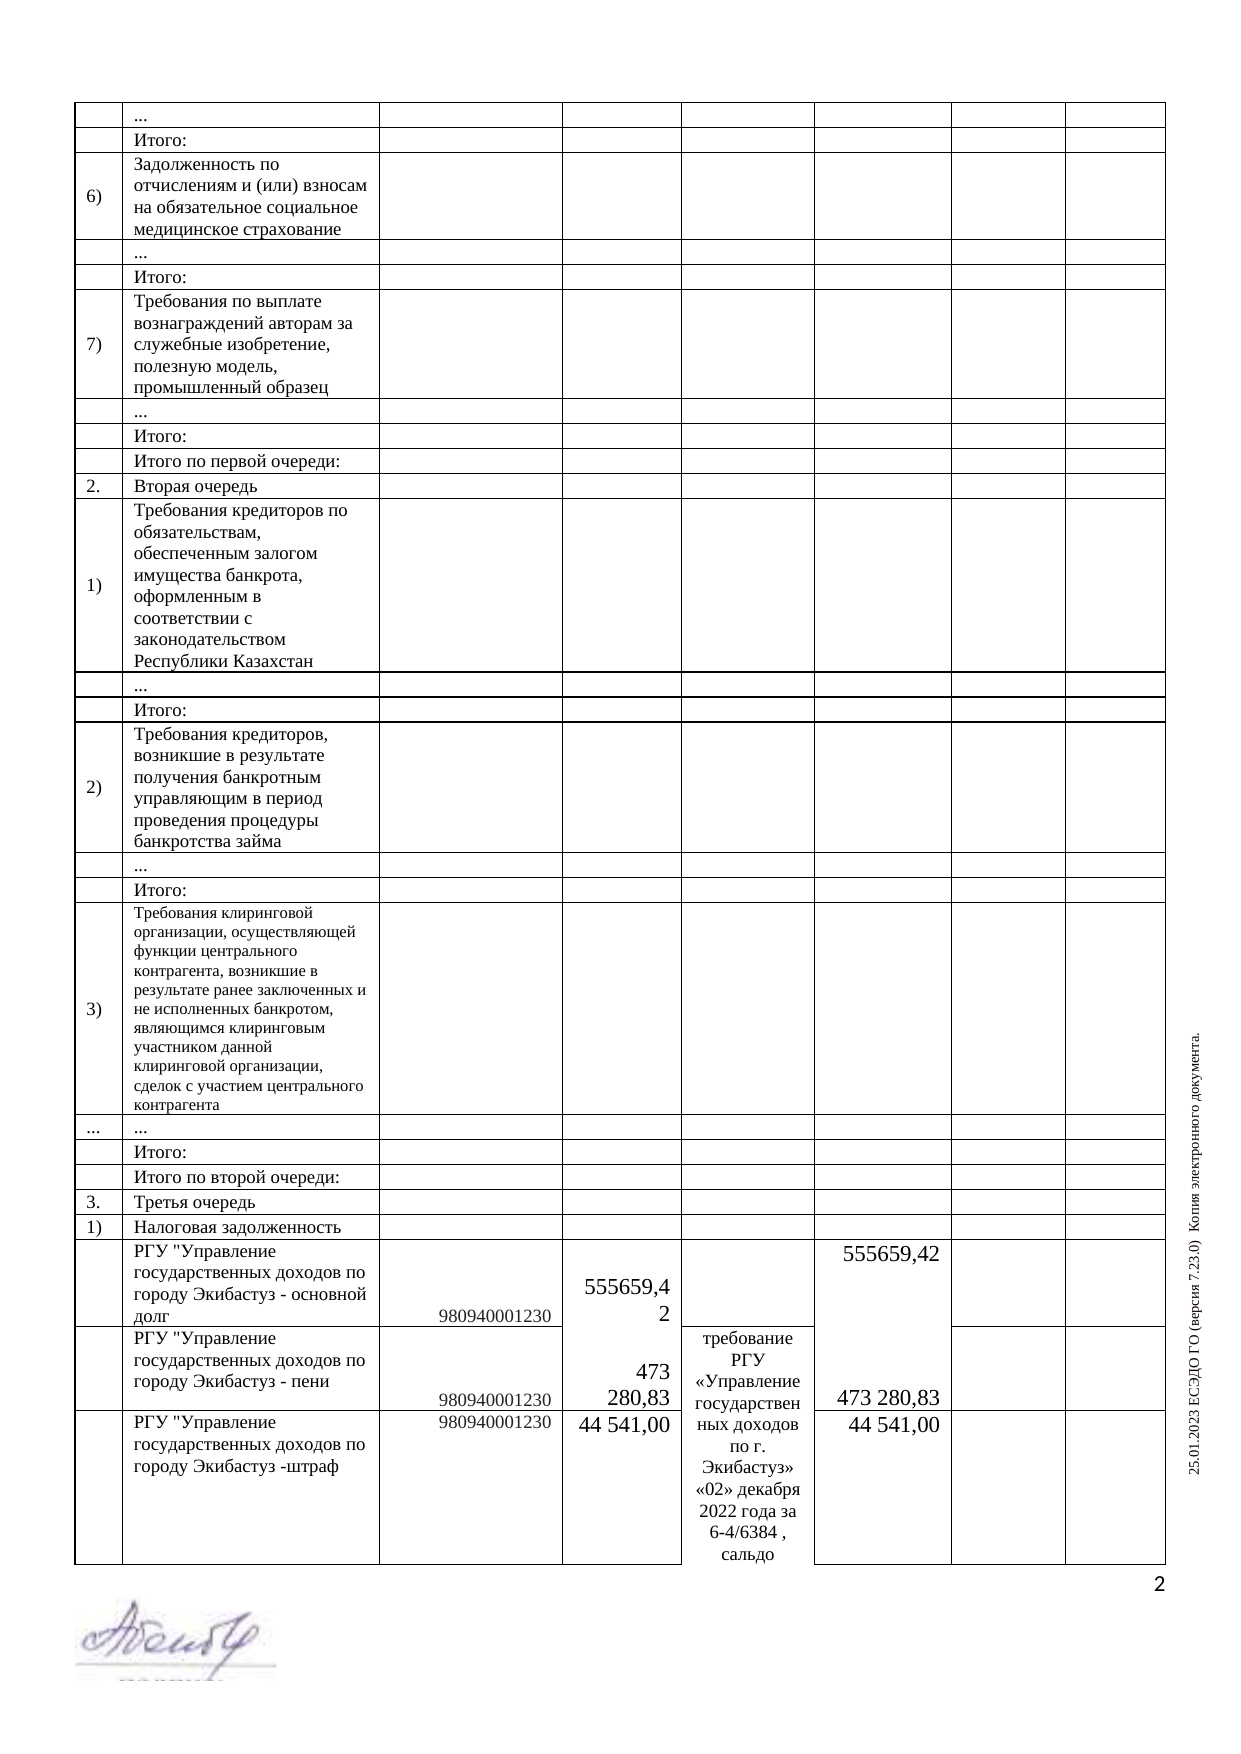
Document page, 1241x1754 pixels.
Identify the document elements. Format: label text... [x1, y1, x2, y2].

table_cell ... [123, 399, 379, 423]
table_cell [563, 128, 681, 152]
table_cell требование РГУ «Управление государственных доходов по г. Экибастуз» «02» декабря 2022 года за 6-4/6384 , сальдо расчетов на 23.11.2022 г года дата возникновения задолженности - 11.04.2016 г г [682, 1327, 814, 1564]
table_cell [380, 128, 562, 152]
table_cell [563, 1140, 681, 1164]
table_cell [1066, 853, 1165, 877]
table_cell [563, 290, 681, 398]
table_cell [563, 1215, 681, 1239]
table_cell Итого: [123, 878, 379, 902]
table_cell Задолженность по отчислениям и (или) взносам на обязательное социальное медицинское страхование [123, 153, 379, 239]
table_cell [380, 698, 562, 721]
table_cell [952, 1140, 1065, 1164]
table_cell 2. [76, 474, 122, 498]
table_cell [563, 853, 681, 877]
table_cell [76, 265, 122, 289]
table_cell [380, 1190, 562, 1214]
table_cell [682, 878, 814, 902]
table_cell [952, 1115, 1065, 1139]
table_cell [563, 903, 681, 1114]
table_cell [563, 240, 681, 264]
table_cell [952, 673, 1065, 696]
table_cell [380, 723, 562, 852]
table_cell [380, 878, 562, 902]
table_cell [815, 673, 951, 696]
table_cell [815, 499, 951, 671]
table_cell 473 280,83 [563, 1326, 681, 1410]
table_cell [380, 240, 562, 264]
table_cell [1066, 153, 1165, 239]
table_cell ... [123, 673, 379, 696]
table_cell [952, 1215, 1065, 1239]
table_cell ... [123, 853, 379, 877]
table_cell [563, 1165, 681, 1189]
table_cell [1066, 240, 1165, 264]
table_cell [815, 1190, 951, 1214]
table_cell [682, 1115, 814, 1139]
table_cell [682, 265, 814, 289]
table_cell [682, 290, 814, 398]
table_cell [952, 1165, 1065, 1189]
table_cell 980940001230 [380, 1411, 562, 1564]
table_cell [563, 1190, 681, 1214]
table_cell [1066, 128, 1165, 152]
table_cell ... [123, 1115, 379, 1139]
table_cell Требования кредиторов, возникшие в результате получения банкротным управляющим в период проведения процедуры банкротства займа [123, 723, 379, 852]
table_cell [380, 399, 562, 423]
table_cell [1066, 424, 1165, 448]
table_cell [76, 1240, 122, 1326]
table_cell РГУ "Управление государственных доходов по городу Экибастуз - пени [123, 1327, 379, 1410]
table_cell Третья очередь [123, 1190, 379, 1214]
table_cell ... [123, 240, 379, 264]
table_cell 1) [76, 499, 122, 671]
table_cell [1066, 878, 1165, 902]
table_cell [380, 903, 562, 1114]
table_cell 555659,42 [815, 1240, 951, 1326]
table_cell [563, 153, 681, 239]
table_cell [815, 903, 951, 1114]
table_cell [76, 240, 122, 264]
table_cell [952, 474, 1065, 498]
table_cell Вторая очередь [123, 474, 379, 498]
table_cell [1066, 723, 1165, 852]
table_cell [815, 853, 951, 877]
table_cell [380, 1165, 562, 1189]
table_cell [1066, 265, 1165, 289]
table_cell 44 541,00 [815, 1411, 951, 1564]
table_cell 44 541,00 [563, 1411, 681, 1564]
table_cell [682, 103, 814, 127]
table_cell [1066, 698, 1165, 721]
table_cell [1066, 673, 1165, 696]
table_cell Итого: [123, 265, 379, 289]
table_cell [952, 853, 1065, 877]
table_cell ... [123, 103, 379, 127]
table_cell [563, 698, 681, 721]
table_cell [563, 474, 681, 498]
table_cell [563, 449, 681, 473]
table_cell [76, 399, 122, 423]
table_cell [1066, 1215, 1165, 1239]
table_cell [815, 1140, 951, 1164]
table_cell [952, 723, 1065, 852]
table_cell 7) [76, 290, 122, 398]
table_cell [563, 265, 681, 289]
table_cell [952, 424, 1065, 448]
table_cell [682, 853, 814, 877]
table_cell [682, 1190, 814, 1214]
table_cell [1066, 290, 1165, 398]
table_cell [563, 103, 681, 127]
table_cell 1) [76, 1215, 122, 1239]
table_cell [952, 698, 1065, 721]
table_cell [563, 673, 681, 696]
table_cell [682, 240, 814, 264]
table_cell [682, 698, 814, 721]
table_cell ... [76, 1115, 122, 1139]
table_cell 3) [76, 903, 122, 1114]
table_cell [76, 103, 122, 127]
table_cell [682, 128, 814, 152]
table_cell Итого по второй очереди: [123, 1165, 379, 1189]
table_cell [380, 1115, 562, 1139]
table_cell Итого: [123, 1140, 379, 1164]
table_cell [76, 698, 122, 721]
table_cell [952, 499, 1065, 671]
table_cell [815, 424, 951, 448]
table_cell [682, 673, 814, 696]
table_cell 980940001230 [380, 1240, 562, 1326]
table_cell [76, 424, 122, 448]
table_cell [1066, 903, 1165, 1114]
table_cell [563, 878, 681, 902]
table_cell [76, 449, 122, 473]
table_cell [682, 399, 814, 423]
table_cell [563, 424, 681, 448]
table_cell РГУ "Управление государственных доходов по городу Экибастуз - основной долг [123, 1240, 379, 1326]
table_cell [563, 499, 681, 671]
table_cell [815, 128, 951, 152]
table_cell [815, 723, 951, 852]
table_cell [952, 290, 1065, 398]
table_cell [380, 449, 562, 473]
table_cell [952, 1411, 1065, 1564]
table_cell [380, 265, 562, 289]
table_cell [563, 399, 681, 423]
table_cell [952, 240, 1065, 264]
table_cell [682, 449, 814, 473]
table_cell [380, 290, 562, 398]
table_cell [682, 1140, 814, 1164]
table_cell [952, 903, 1065, 1114]
table_cell [76, 128, 122, 152]
table_cell [815, 878, 951, 902]
table_cell Требования кредиторов по обязательствам, обеспеченным залогом имущества банкрота, оформленным в соответствии с законодательством Республики Казахстан [123, 499, 379, 671]
table_cell 6) [76, 153, 122, 239]
table_cell Итого: [123, 128, 379, 152]
table_cell [682, 903, 814, 1114]
table_cell [815, 103, 951, 127]
table_cell [1066, 1240, 1165, 1326]
table_cell [815, 1115, 951, 1139]
table_cell [1066, 474, 1165, 498]
table_cell [76, 673, 122, 696]
table_cell [952, 103, 1065, 127]
table_cell [76, 1140, 122, 1164]
table_cell [380, 103, 562, 127]
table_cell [123, 1411, 379, 1564]
table_cell Налоговая задолженность [123, 1215, 379, 1239]
table_cell [952, 449, 1065, 473]
table_cell 3. [76, 1190, 122, 1214]
table_cell [682, 499, 814, 671]
table_cell [815, 1165, 951, 1189]
table_cell [682, 723, 814, 852]
table_cell [1066, 1327, 1165, 1410]
table_cell [76, 1327, 122, 1410]
table_cell [1066, 1115, 1165, 1139]
table_cell [682, 474, 814, 498]
table_cell [380, 474, 562, 498]
table_cell [682, 1240, 814, 1326]
table_cell [952, 153, 1065, 239]
table_cell [952, 1190, 1065, 1214]
table_cell [815, 449, 951, 473]
table_cell [952, 399, 1065, 423]
table_cell [76, 853, 122, 877]
table_cell [76, 1165, 122, 1189]
table_cell [1066, 1140, 1165, 1164]
table_cell [380, 1215, 562, 1239]
table_cell [563, 1115, 681, 1139]
table_cell 980940001230 [380, 1327, 562, 1410]
table_cell [682, 1215, 814, 1239]
table_cell [815, 1215, 951, 1239]
table_cell [815, 290, 951, 398]
table_cell [380, 673, 562, 696]
table_cell [682, 424, 814, 448]
table_cell 473 280,83 [815, 1326, 951, 1410]
table_cell [815, 698, 951, 721]
table_cell [1066, 1165, 1165, 1189]
table_cell [1066, 1411, 1165, 1564]
table_cell Требования клиринговой организации, осуществляющей функции центрального контрагента, возникшие в результате ранее заключенных и не исполненных банкротом, являющимся клиринговым участником данной клиринговой организации, сделок с участием центрального контрагента [123, 903, 379, 1114]
table_cell [380, 153, 562, 239]
table_cell [815, 240, 951, 264]
table_cell [952, 878, 1065, 902]
table_cell [952, 1240, 1065, 1326]
table_cell [815, 399, 951, 423]
table_cell [952, 1327, 1065, 1410]
table_cell [1066, 399, 1165, 423]
table_cell [815, 153, 951, 239]
table_cell [380, 853, 562, 877]
table_cell [952, 128, 1065, 152]
table_cell [815, 265, 951, 289]
table_cell 2) [76, 723, 122, 852]
table_cell Итого: [123, 424, 379, 448]
table_cell Требования по выплате вознаграждений авторам за служебные изобретение, полезную модель, промышленный образец [123, 290, 379, 398]
table_cell [1066, 103, 1165, 127]
table_cell [1066, 449, 1165, 473]
table_cell [1066, 1190, 1165, 1214]
table_cell [563, 723, 681, 852]
table_cell [952, 265, 1065, 289]
table_cell [380, 499, 562, 671]
table_cell [1066, 499, 1165, 671]
table_cell [76, 1411, 122, 1564]
table_cell Итого: [123, 698, 379, 721]
table_cell [815, 474, 951, 498]
table_cell [380, 424, 562, 448]
table_cell [76, 878, 122, 902]
table_cell [682, 1165, 814, 1189]
table_cell [380, 1140, 562, 1164]
table_cell [682, 153, 814, 239]
table_cell 555659,42 [563, 1240, 681, 1326]
table_cell Итого по первой очереди: [123, 449, 379, 473]
